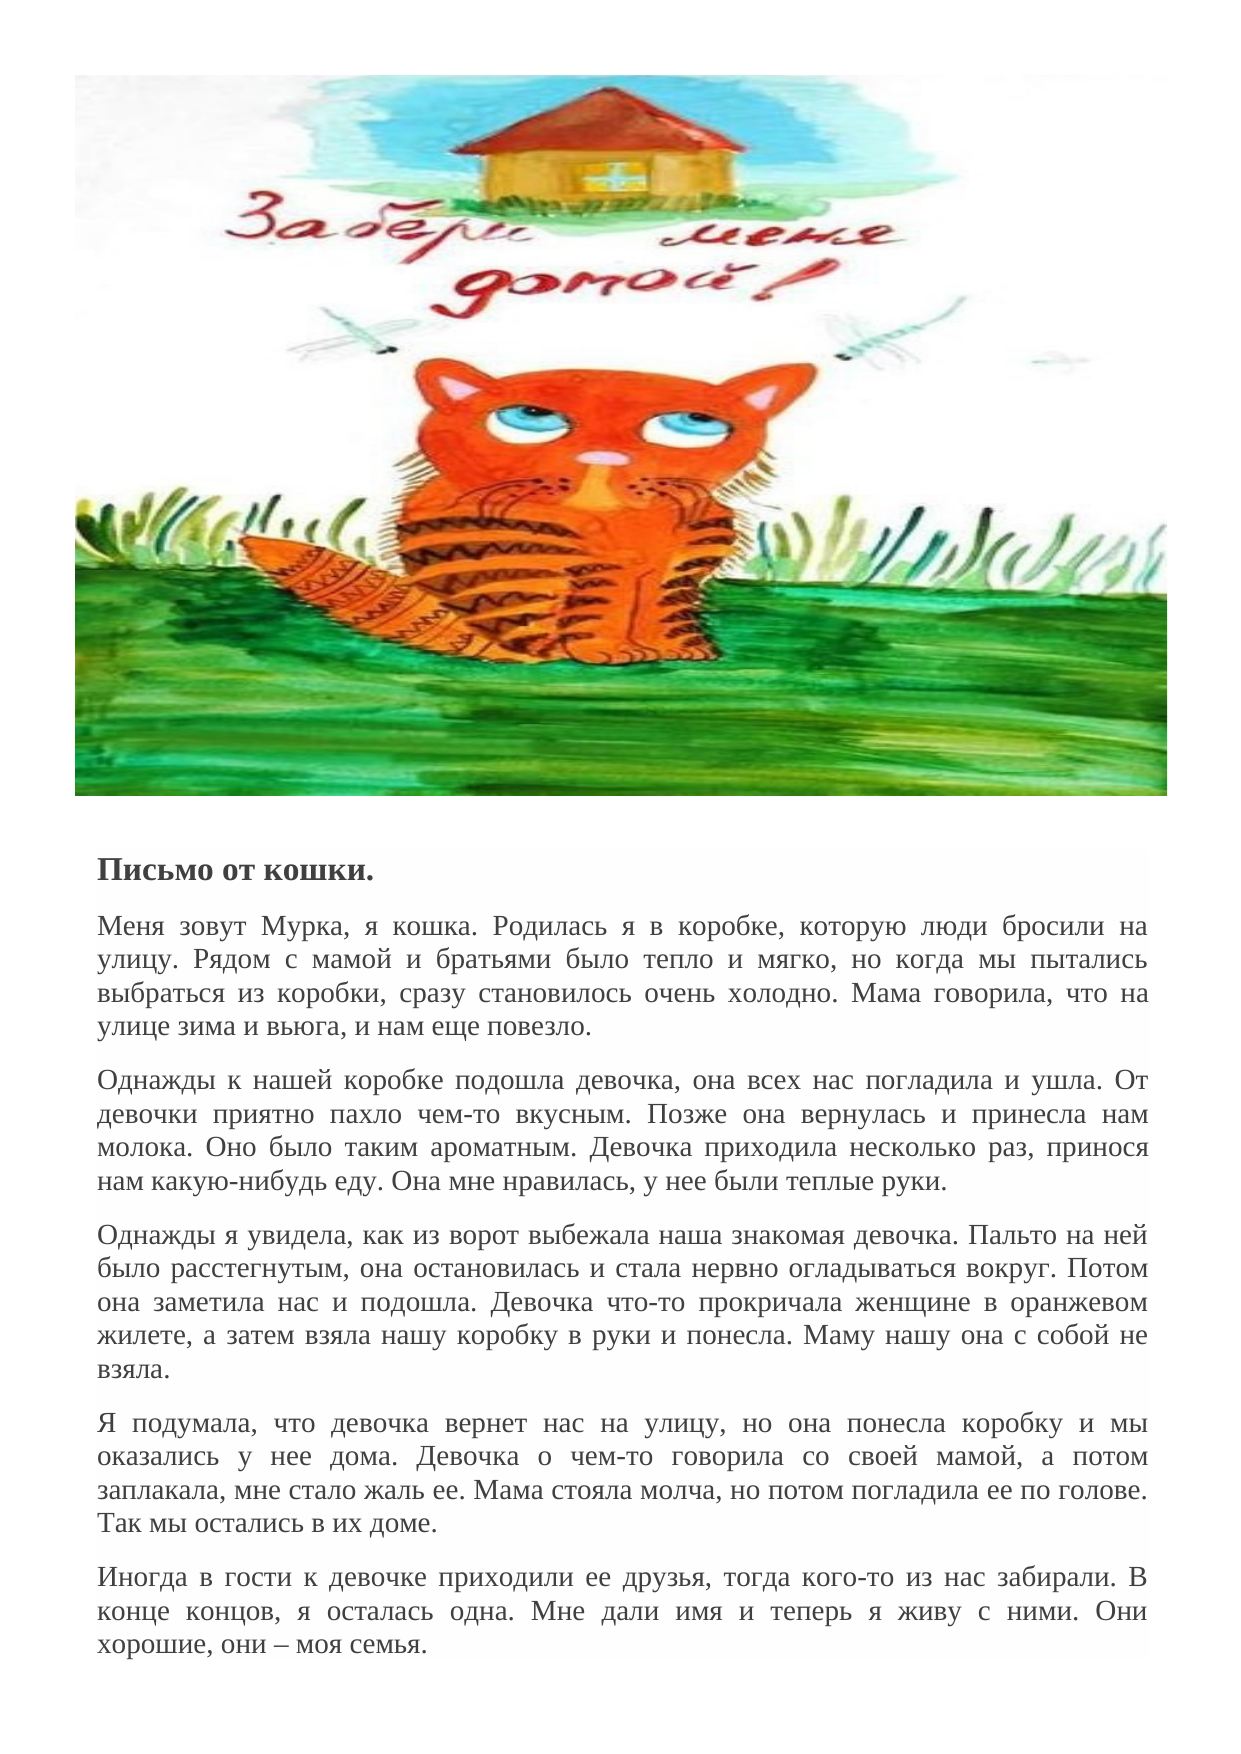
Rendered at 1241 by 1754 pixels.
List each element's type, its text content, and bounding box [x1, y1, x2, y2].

text Иногда в гости к девочке приходили ее друзья, тогда кого-то из нас забирали. В конце концов, я осталась одна. Мне дали имя и теперь я живу с ними. Они хорошие, они – моя семья. [97, 1559, 1149, 1660]
picture [75, 75, 1168, 796]
text Однажды я увидела, как из ворот выбежала наша знакомая девочка. Пальто на ней было расстегнутым, она остановилась и стала нервно огладываться вокруг. Потом она заметила нас и подошла. Девочка что-то прокричала женщине в оранжевом жилете, а затем взяла нашу коробку в руки и понесла. Маму нашу она с собой не взяла. [97, 1217, 1149, 1384]
text Однажды к нашей коробке подошла девочка, она всех нас погладила и ушла. От девочки приятно пахло чем-то вкусным. Позже она вернулась и принесла нам молока. Оно было таким ароматным. Девочка приходила несколько раз, принося нам какую-нибудь еду. Она мне нравилась, у нее были теплые руки. [97, 1062, 1149, 1196]
text Письмо от кошки. [97, 849, 1149, 887]
text Меня зовут Мурка, я кошка. Родилась я в коробке, которую люди бросили на улицу. Рядом с мамой и братьями было тепло и мягко, но когда мы пытались выбраться из коробки, сразу становилось очень холодно. Мама говорила, что на улице зима и вьюга, и нам еще повезло. [97, 908, 1149, 1042]
text Я подумала, что девочка вернет нас на улицу, но она понесла коробку и мы оказались у нее дома. Девочка о чем-то говорила со своей мамой, а потом заплакала, мне стало жаль ее. Мама стояла молча, но потом погладила ее по голове. Так мы остались в их доме. [97, 1405, 1149, 1539]
